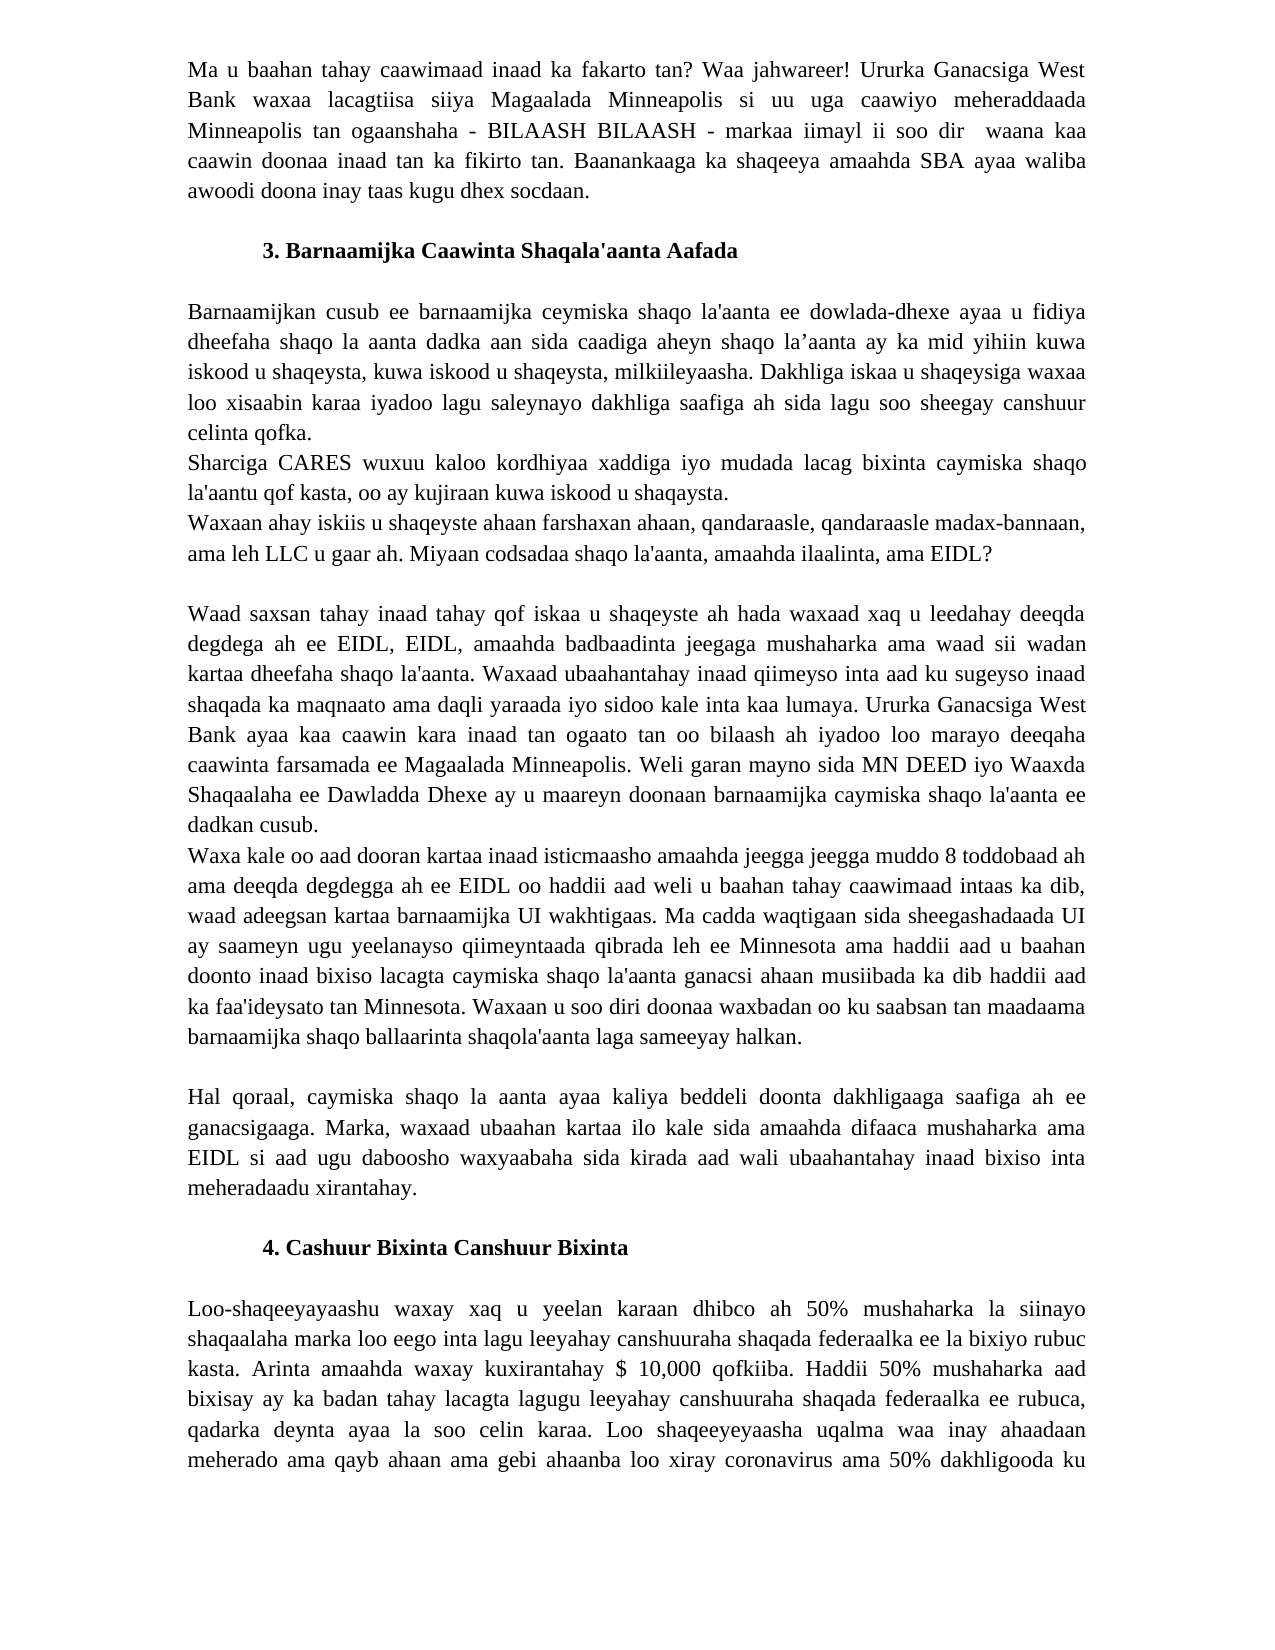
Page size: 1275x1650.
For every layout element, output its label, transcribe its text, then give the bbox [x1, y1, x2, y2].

text Hal qoraal, caymiska shaqo la aanta ayaa kaliya beddeli doonta dakhligaaga saafiga ah ee ganacsigaaga. Marka, waxaad ubaahan kartaa ilo kale sida amaahda difaaca mushaharka ama EIDL si aad ugu daboosho waxyaabaha sida kirada aad wali ubaahantahay inaad bixiso inta meheradaadu xirantahay. [187, 1083, 1087, 1200]
text Waxaan ahay iskiis u shaqeyste ahaan farshaxan ahaan, qandaraasle, qandaraasle madax-bannaan, ama leh LLC u gaar ah. Miyaan codsadaa shaqo la'aanta, amaahda ilaalinta, ama EIDL? [187, 509, 1087, 566]
text Waad saxsan tahay inaad tahay qof iskaa u shaqeyste ah hada waxaad xaq u leedahay deeqda degdega ah ee EIDL, EIDL, amaahda badbaadinta jeegaga mushaharka ama waad sii wadan kartaa dheefaha shaqo la'aanta. Waxaad ubaahantahay inaad qiimeyso inta aad ku sugeyso inaad shaqada ka maqnaato ama daqli yaraada iyo sidoo kale inta kaa lumaya. Ururka Ganacsiga West Bank ayaa kaa caawin kara inaad tan ogaato tan oo bilaash ah iyadoo loo marayo deeqaha caawinta farsamada ee Magaalada Minneapolis. Weli garan mayno sida MN DEED iyo Waaxda Shaqaalaha ee Dawladda Dhexe ay u maareyn doonaan barnaamijka caymiska shaqo la'aanta ee dadkan cusub. [187, 600, 1087, 838]
text Barnaamijkan cusub ee barnaamijka ceymiska shaqo la'aanta ee dowlada-dhexe ayaa u fidiya dheefaha shaqo la aanta dadka aan sida caadiga aheyn shaqo la’aanta ay ka mid yihiin kuwa iskood u shaqeysta, kuwa iskood u shaqeysta, milkiileyaasha. Dakhliga iskaa u shaqeysiga waxaa loo xisaabin karaa iyadoo lagu saleynayo dakhliga saafiga ah sida lagu soo sheegay canshuur celinta qofka. [187, 298, 1087, 445]
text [187, 1295, 1087, 1472]
text Waxa kale oo aad dooran kartaa inaad isticmaasho amaahda jeegga jeegga muddo 8 toddobaad ah ama deeqda degdegga ah ee EIDL oo haddii aad weli u baahan tahay caawimaad intaas ka dib, waad adeegsan kartaa barnaamijka UI wakhtigaas. Ma cadda waqtigaan sida sheegashadaada UI ay saameyn ugu yeelanayso qiimeyntaada qibrada leh ee Minnesota ama haddii aad u baahan doonto inaad bixiso lacagta caymiska shaqo la'aanta ganacsi ahaan musiibada ka dib haddii aad ka faa'ideysato tan Minnesota. Waxaan u soo diri doonaa waxbadan oo ku saabsan tan maadaama barnaamijka shaqo ballaarinta shaqola'aanta laga sameeyay halkan. [187, 842, 1087, 1049]
text 3. Barnaamijka Caawinta Shaqala'aanta Aafada [262, 237, 1087, 264]
text Ma u baahan tahay caawimaad inaad ka fakarto tan? Waa jahwareer! Ururka Ganacsiga West Bank waxaa lacagtiisa siiya Magaalada Minneapolis si uu uga caawiyo meheraddaada Minneapolis tan ogaanshaha - BILAASH BILAASH - markaa iimayl ii soo dir waana kaa caawin doonaa inaad tan ka fikirto tan. Baanankaaga ka shaqeeya amaahda SBA ayaa waliba awoodi doona inay taas kugu dhex socdaan. [187, 56, 1087, 203]
text 4. Cashuur Bixinta Canshuur Bixinta [262, 1234, 1087, 1261]
text Sharciga CARES wuxuu kaloo kordhiyaa xaddiga iyo mudada lacag bixinta caymiska shaqo la'aantu qof kasta, oo ay kujiraan kuwa iskood u shaqaysta. [187, 449, 1087, 506]
